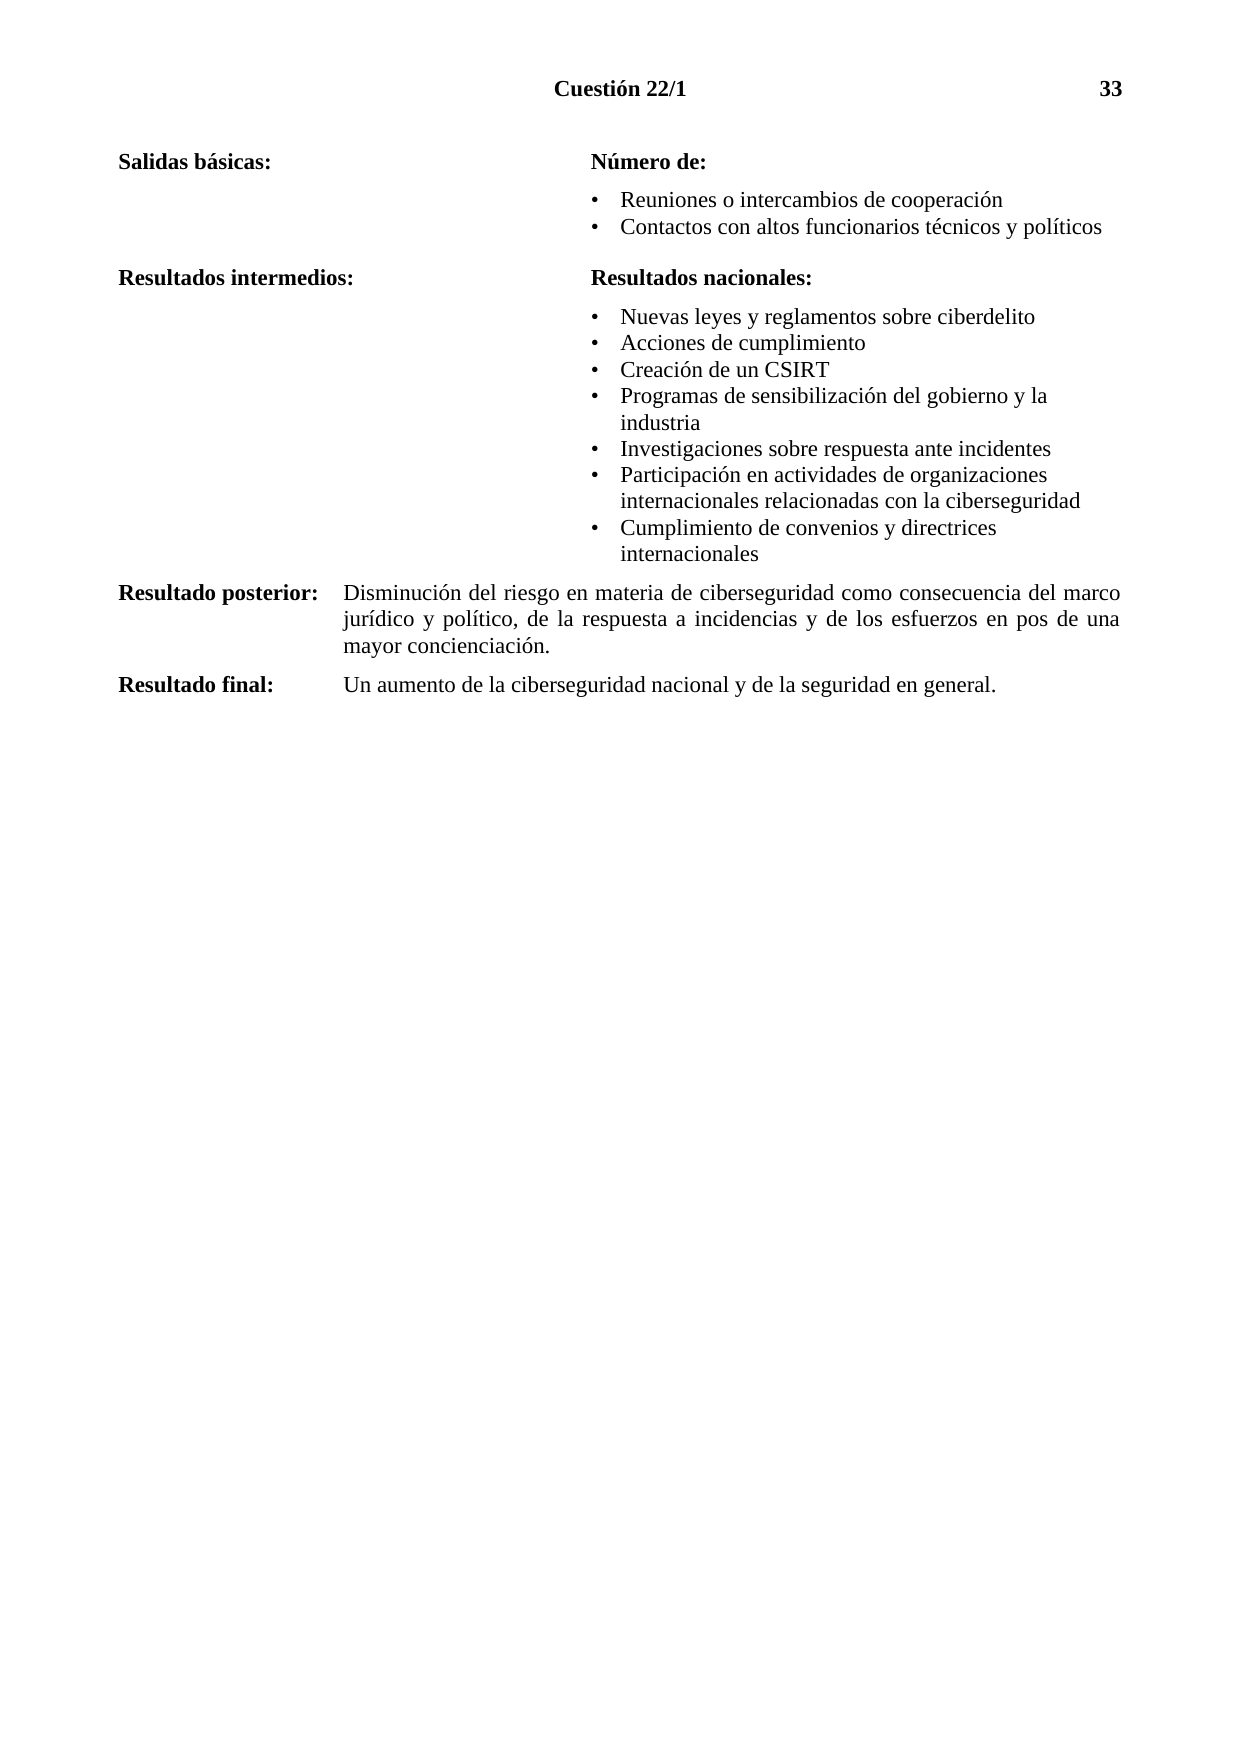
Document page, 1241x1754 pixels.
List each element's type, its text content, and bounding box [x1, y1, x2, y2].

text • Reuniones o intercambios de cooperación [118, 187, 1122, 213]
text • Nuevas leyes y reglamentos sobre ciberdelito [118, 303, 1122, 329]
text • Programas de sensibilización del gobierno y la industria [118, 382, 1122, 435]
text Resultado posterior: Disminución del riesgo en materia de ciberseguridad como consecuencia del marco jurídico y político, de la respuesta a incidencias y de los esfuerzos en pos de una mayor concienciación. [118, 579, 1122, 658]
text • Participación en actividades de organizaciones internacionales relacionadas con la ciberseguridad [118, 461, 1122, 514]
text • Acciones de cumplimiento [118, 329, 1122, 356]
text Resultados intermedios: Resultados nacionales: [118, 264, 1122, 291]
text Salidas básicas: Número de: [118, 148, 1122, 174]
text • Contactos con altos funcionarios técnicos y políticos [118, 213, 1122, 239]
text • Creación de un CSIRT [118, 356, 1122, 382]
text • Cumplimiento de convenios y directrices internacionales [118, 514, 1122, 567]
text • Investigaciones sobre respuesta ante incidentes [118, 435, 1122, 461]
text Resultado final: Un aumento de la ciberseguridad nacional y de la seguridad en general. [118, 671, 1122, 697]
